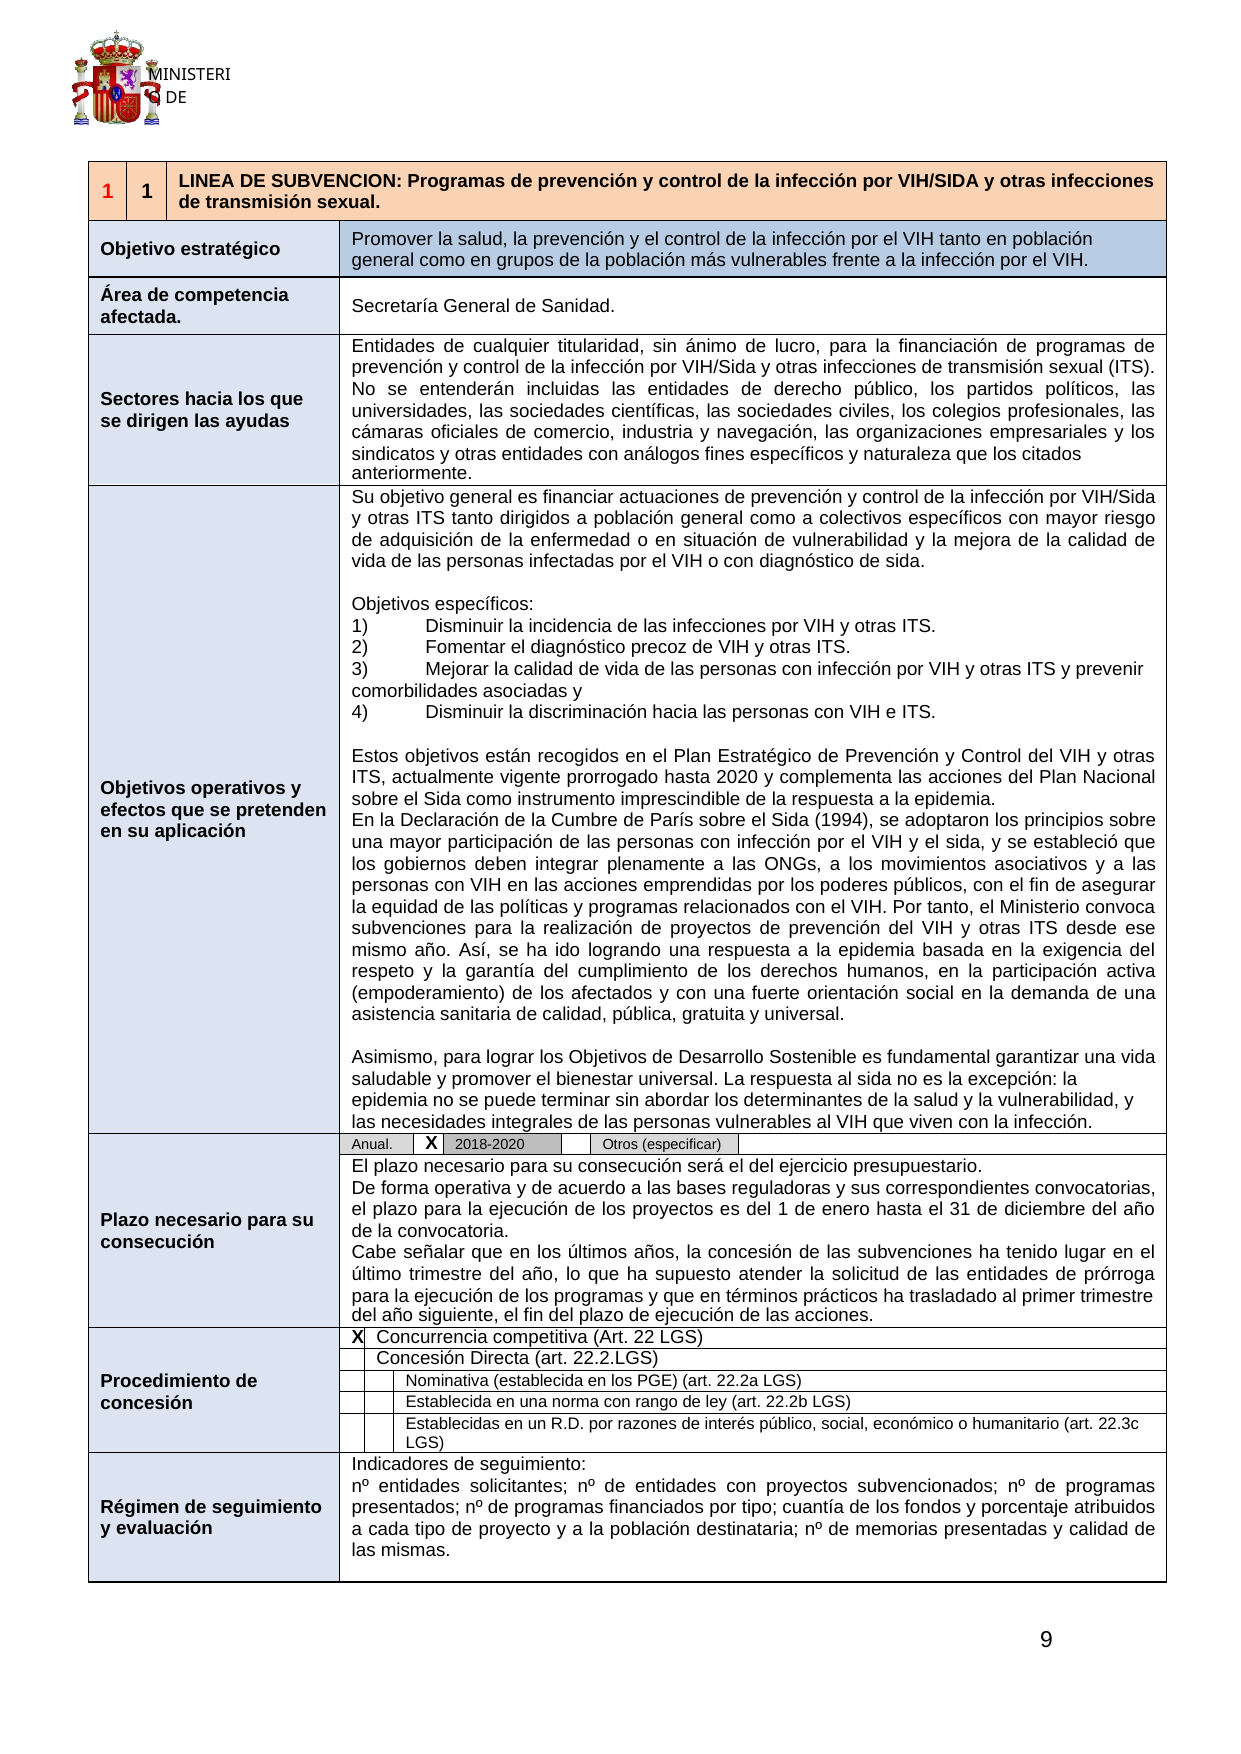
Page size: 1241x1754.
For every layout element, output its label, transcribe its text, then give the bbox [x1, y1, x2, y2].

table_cell Secretaría General de Sanidad. [340, 278, 1166, 334]
table_cell Sectores hacia los que se dirigen las ayudas [89, 335, 339, 484]
table_cell [739, 1134, 1166, 1154]
table_cell Plazo necesario para su consecución [89, 1134, 339, 1327]
table_cell Régimen de seguimiento y evaluación [89, 1453, 339, 1581]
table_cell [365, 1392, 393, 1413]
table_cell Concesión Directa (art. 22.2.LGS) [365, 1349, 1166, 1370]
table_header 1 [127, 162, 166, 220]
table_cell Anual. [340, 1134, 413, 1154]
table_cell [340, 1371, 364, 1391]
table_header LINEA DE SUBVENCION: Programas de prevención y control de la infección por VIH/SIDA y otras infecciones de transmisión sexual. [167, 162, 1166, 220]
table_cell Otros (especificar) [591, 1134, 738, 1154]
table_cell Concurrencia competitiva (Art. 22 LGS) [365, 1328, 1166, 1348]
table_cell [562, 1134, 590, 1154]
table_cell El plazo necesario para su consecución será el del ejercicio presupuestario. De forma operativa y de acuerdo a las bases reguladoras y sus correspondientes convocatorias, el plazo para la ejecución de los proyectos es del 1 de enero hasta el 31 de diciembre del año de la convocatoria. Cabe señalar que en los últimos años, la concesión de las subvenciones ha tenido lugar en el último trimestre del año, lo que ha supuesto atender la solicitud de las entidades de prórroga para la ejecución de los programas y que en términos prácticos ha trasladado al primer trimestre del año siguiente, el fin del plazo de ejecución de las acciones. [340, 1155, 1166, 1327]
table_cell [340, 1414, 364, 1452]
table_cell Establecida en una norma con rango de ley (art. 22.2b LGS) [394, 1392, 1166, 1413]
table_cell 2018-2020 [444, 1134, 561, 1154]
table_cell Objetivos operativos y efectos que se pretenden en su aplicación [89, 486, 339, 1133]
table_cell X [340, 1328, 364, 1348]
table_header 1 [89, 162, 126, 220]
table_cell [365, 1414, 393, 1452]
table_cell X [414, 1134, 443, 1154]
picture [71, 30, 161, 125]
table_cell Promover la salud, la prevención y el control de la infección por el VIH tanto en población general como en grupos de la población más vulnerables frente a la infección por el VIH. [340, 221, 1166, 276]
table_cell Nominativa (establecida en los PGE) (art. 22.2a LGS) [394, 1371, 1166, 1391]
table_cell Indicadores de seguimiento: nº entidades solicitantes; nº de entidades con proyectos subvencionados; nº de programas presentados; nº de programas financiados por tipo; cuantía de los fondos y porcentaje atribuidos a cada tipo de proyecto y a la población destinataria; nº de memorias presentadas y calidad de las mismas. [340, 1453, 1166, 1581]
table_cell Entidades de cualquier titularidad, sin ánimo de lucro, para la financiación de programas de prevención y control de la infección por VIH/Sida y otras infecciones de transmisión sexual (ITS). No se entenderán incluidas las entidades de derecho público, los partidos políticos, las universidades, las sociedades científicas, las sociedades civiles, los colegios profesionales, las cámaras oficiales de comercio, industria y navegación, las organizaciones empresariales y los sindicatos y otras entidades con análogos fines específicos y naturaleza que los citados anteriormente. [340, 335, 1166, 484]
table_cell Establecidas en un R.D. por razones de interés público, social, económico o humanitario (art. 22.3c LGS) [394, 1414, 1166, 1452]
table_cell Su objetivo general es financiar actuaciones de prevención y control de la infección por VIH/Sida y otras ITS tanto dirigidos a población general como a colectivos específicos con mayor riesgo de adquisición de la enfermedad o en situación de vulnerabilidad y la mejora de la calidad de vida de las personas infectadas por el VIH o con diagnóstico de sida. Objetivos específicos: Disminuir la incidencia de las infecciones por VIH y otras ITS. Fomentar el diagnóstico precoz de VIH y otras ITS. Mejorar la calidad de vida de las personas con infección por VIH y otras ITS y prevenir comorbilidades asociadas y Disminuir la discriminación hacia las personas con VIH e ITS. Estos objetivos están recogidos en el Plan Estratégico de Prevención y Control del VIH y otras ITS, actualmente vigente prorrogado hasta 2020 y complementa las acciones del Plan Nacional sobre el Sida como instrumento imprescindible de la respuesta a la epidemia. En la Declaración de la Cumbre de París sobre el Sida (1994), se adoptaron los principios sobre una mayor participación de las personas con infección por el VIH y el sida, y se estableció que los gobiernos deben integrar plenamente a las ONGs, a los movimientos asociativos y a las personas con VIH en las acciones emprendidas por los poderes públicos, con el fin de asegurar la equidad de las políticas y programas relacionados con el VIH. Por tanto, el Ministerio convoca subvenciones para la realización de proyectos de prevención del VIH y otras ITS desde ese mismo año. Así, se ha ido logrando una respuesta a la epidemia basada en la exigencia del respeto y la garantía del cumplimiento de los derechos humanos, en la participación activa (empoderamiento) de los afectados y con una fuerte orientación social en la demanda de una asistencia sanitaria de calidad, pública, gratuita y universal. Asimismo, para lograr los Objetivos de Desarrollo Sostenible es fundamental garantizar una vida saludable y promover el bienestar universal. La respuesta al sida no es la excepción: la epidemia no se puede terminar sin abordar los determinantes de la salud y la vulnerabilidad, y las necesidades integrales de las personas vulnerables al VIH que viven con la infección. [340, 486, 1166, 1133]
table_cell [340, 1392, 364, 1413]
table_cell [365, 1371, 393, 1391]
table_cell [340, 1349, 364, 1370]
table_cell Procedimiento de concesión [89, 1328, 339, 1452]
table_cell Área de competencia afectada. [89, 278, 339, 334]
table_cell Objetivo estratégico [89, 221, 339, 276]
